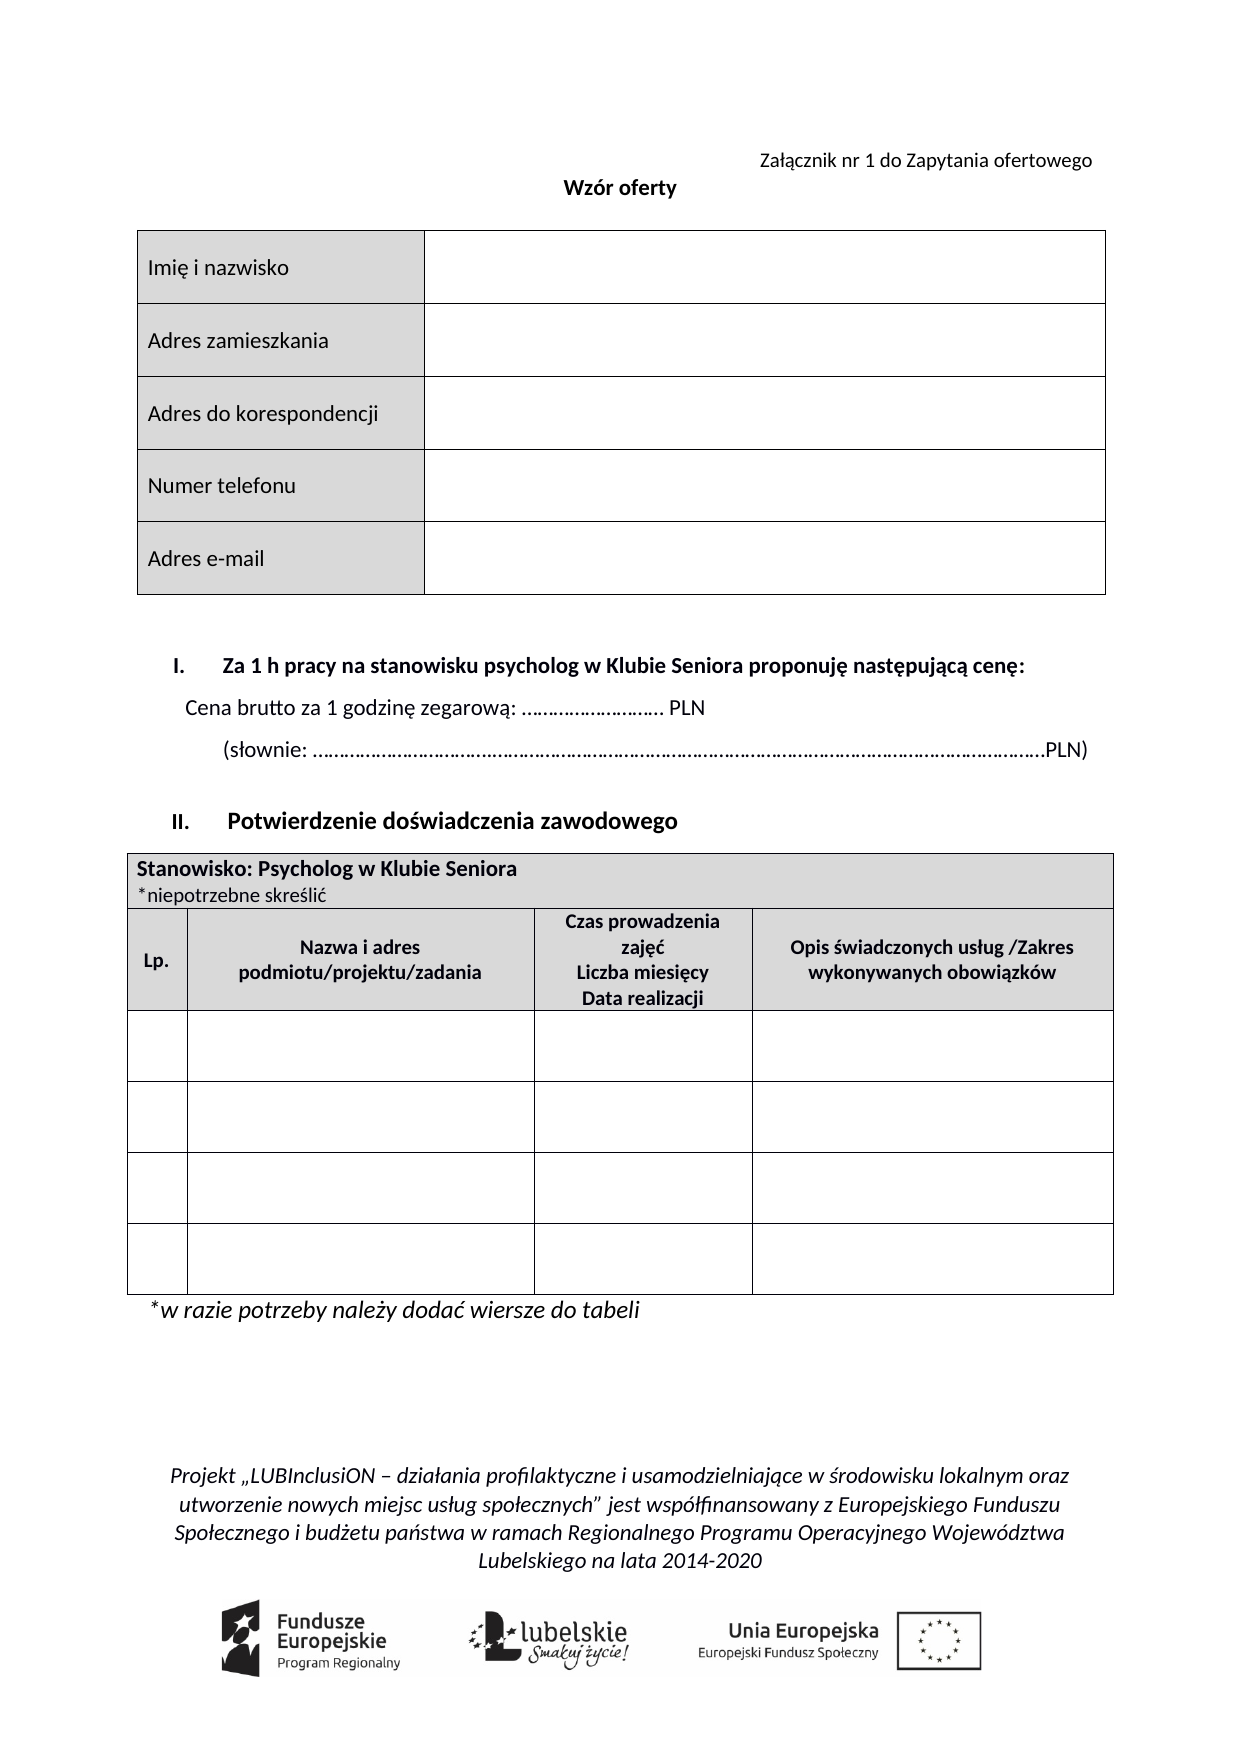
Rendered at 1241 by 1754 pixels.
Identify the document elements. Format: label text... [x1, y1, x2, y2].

table_cell Adres e-mail [138, 522, 424, 594]
table_header [425, 231, 1105, 303]
table_cell [425, 377, 1105, 449]
table_cell [535, 1011, 752, 1081]
table_cell [188, 1082, 534, 1152]
table_cell [128, 1011, 187, 1081]
table_cell [188, 1224, 534, 1294]
table_cell [535, 1082, 752, 1152]
table_cell Lp. [128, 909, 187, 1010]
table_cell [535, 1153, 752, 1223]
table_cell [128, 1082, 187, 1152]
text Cena brutto za 1 godzinę zegarową: ……………………… PLN [185, 693, 1093, 721]
table_cell [753, 1224, 1113, 1294]
text Załącznik nr 1 do Zapytania ofertowego [148, 148, 1093, 173]
table_cell Adres zamieszkania [138, 304, 424, 376]
table_cell [128, 1224, 187, 1294]
table_cell [128, 1153, 187, 1223]
table_cell [425, 304, 1105, 376]
table_cell Czas prowadzenia zajęć Liczba miesięcy Data realizacji [535, 909, 752, 1010]
table_cell Adres do korespondencji [138, 377, 424, 449]
table_header Imię i nazwisko [138, 231, 424, 303]
table_cell Numer telefonu [138, 450, 424, 521]
subtitle Za 1 h pracy na stanowisku psycholog w Klubie Seniora proponuję następującą cenę: [185, 651, 1093, 679]
table_cell [535, 1224, 752, 1294]
table_cell [188, 1153, 534, 1223]
table_cell [425, 450, 1105, 521]
text *w razie potrzeby należy dodać wiersze do tabeli [148, 1295, 1093, 1325]
table_cell Nazwa i adres podmiotu/projektu/zadania [188, 909, 534, 1010]
table_cell Opis świadczonych usług /Zakres wykonywanych obowiązków [753, 909, 1113, 1010]
text Wzór oferty [148, 173, 1093, 230]
table_header Stanowisko: Psycholog w Klubie Seniora *niepotrzebne skreślić [128, 854, 1113, 908]
table_cell [753, 1011, 1113, 1081]
list (słownie: …………………………….……………………………………………………………………………………………PLN) [223, 735, 1093, 763]
picture [221, 1599, 982, 1677]
table_cell [425, 522, 1105, 594]
table_cell [753, 1153, 1113, 1223]
table_cell [753, 1082, 1113, 1152]
list Potwierdzenie doświadczenia zawodowego [190, 805, 1093, 836]
table_cell [188, 1011, 534, 1081]
